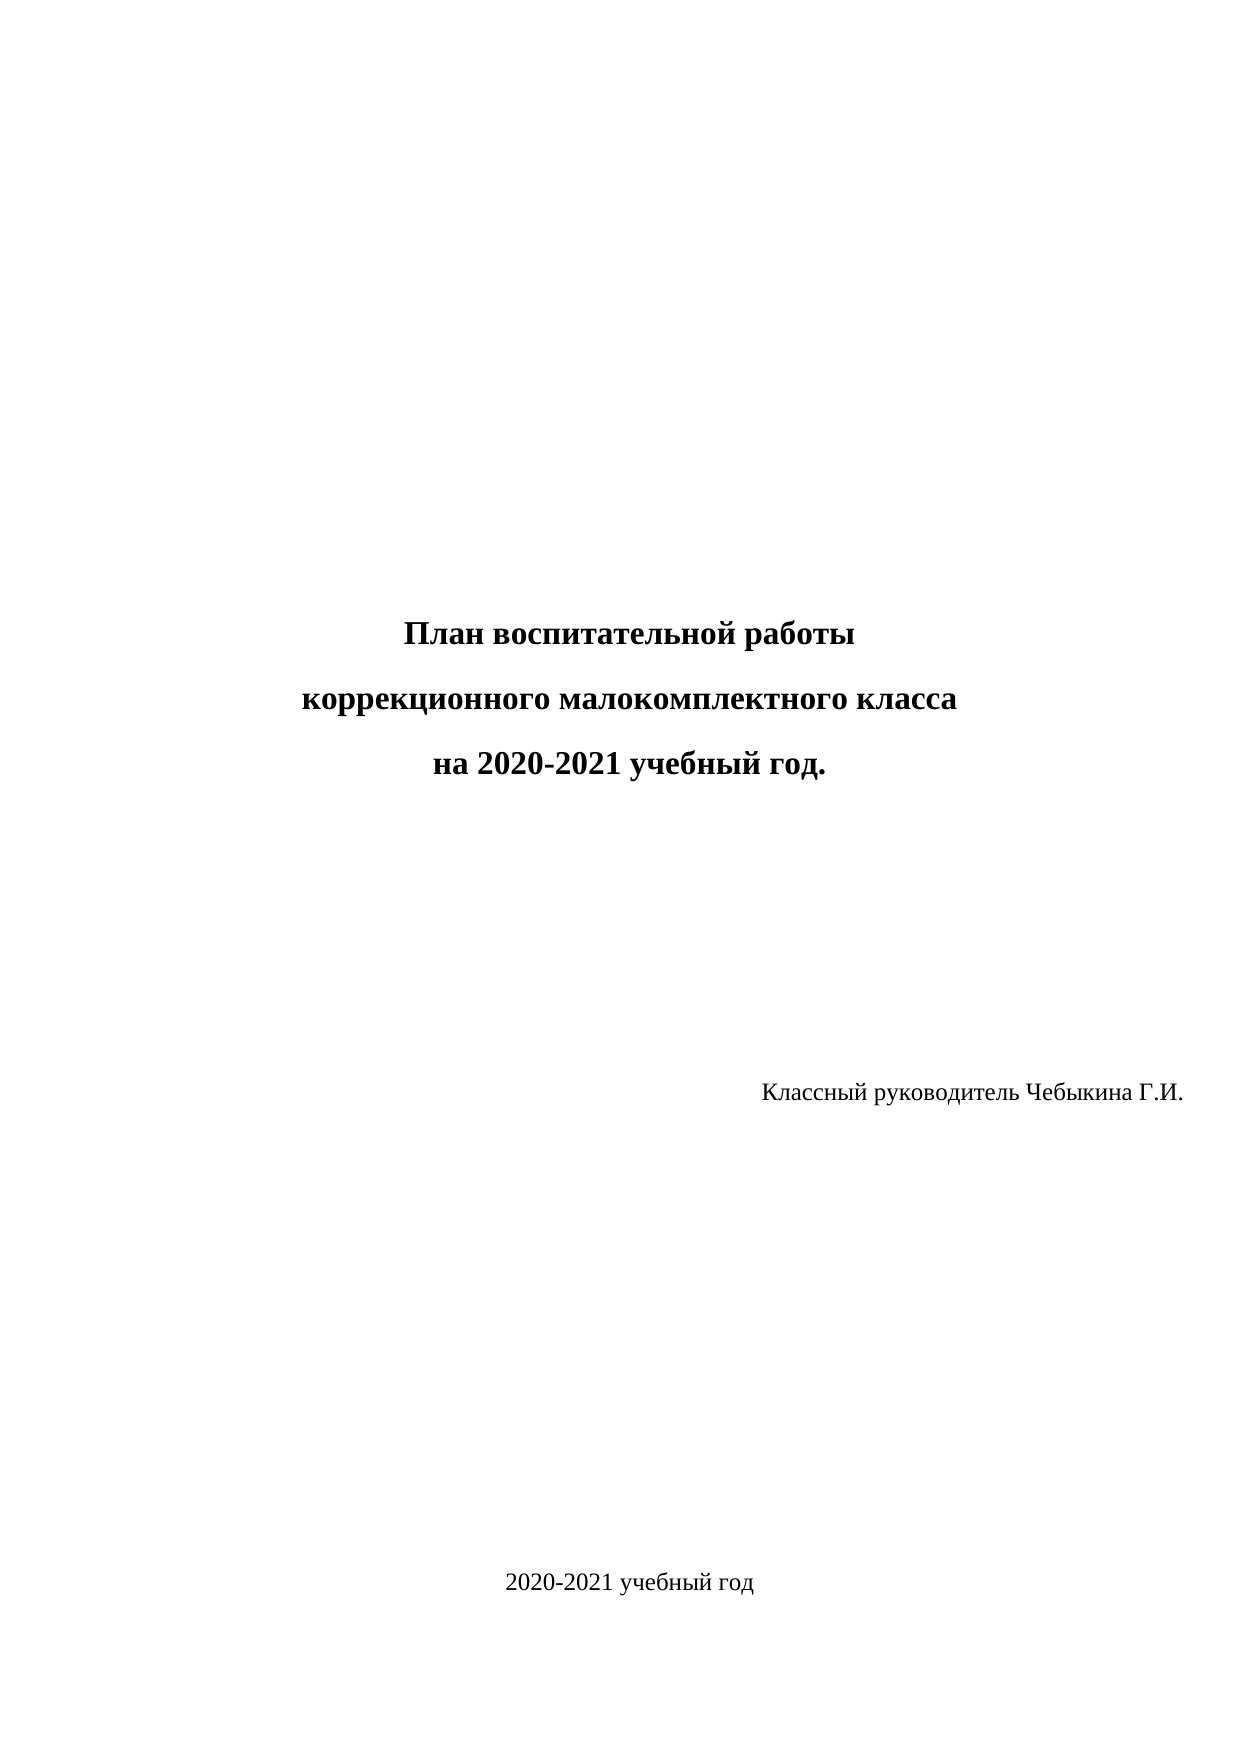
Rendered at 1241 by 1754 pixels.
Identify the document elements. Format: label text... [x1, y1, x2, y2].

text на 2020-2021 учебный год. [75, 743, 1184, 782]
text План воспитательной работы [75, 613, 1184, 652]
text коррекционного малокомплектного класса [75, 678, 1184, 717]
text Классный руководитель Чебыкина Г.И. [75, 1077, 1184, 1106]
text 2020-2021 учебный год [75, 1567, 1184, 1595]
